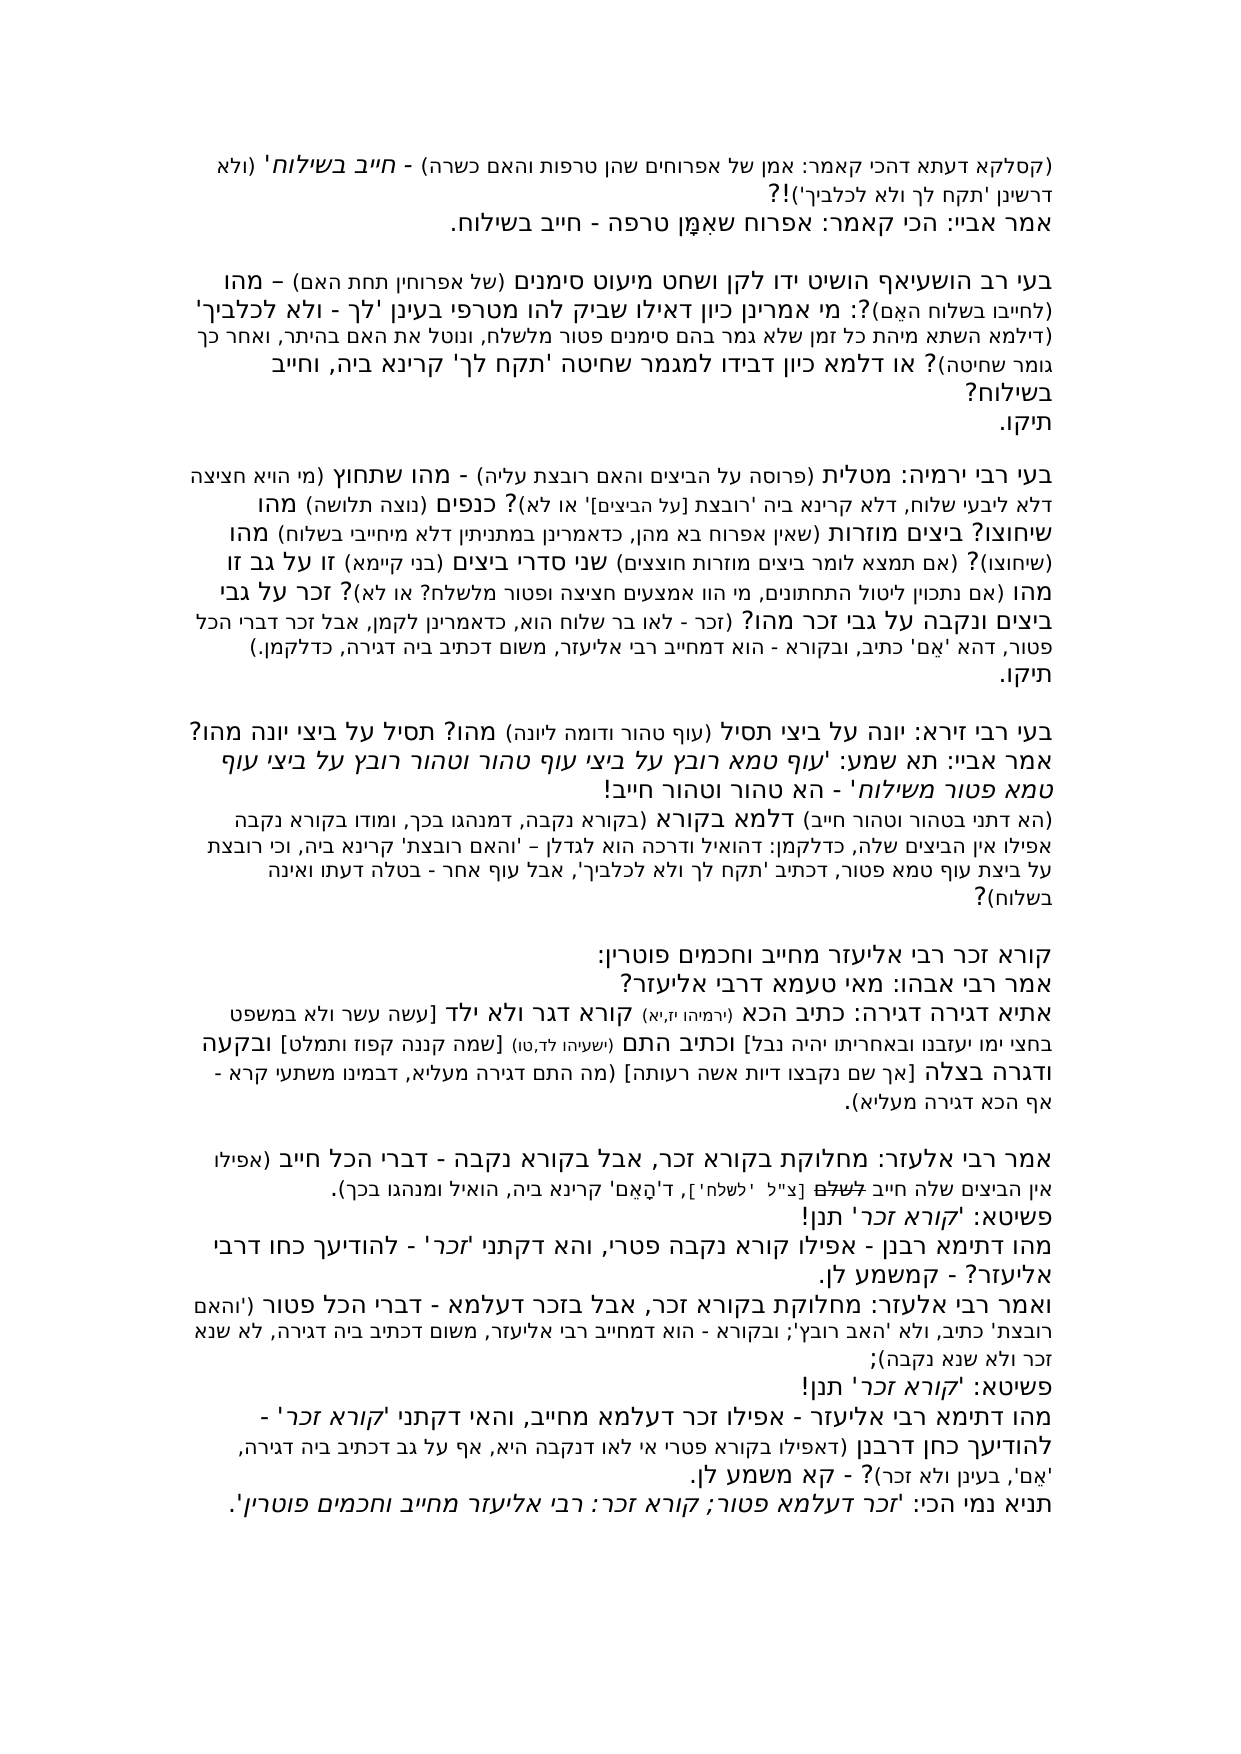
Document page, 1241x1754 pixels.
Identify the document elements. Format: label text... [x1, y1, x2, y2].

text תיקו. [187, 659, 1053, 688]
text בעי רב הושעיאף הושיט ידו לקן ושחט מיעוט סימנים (של אפרוחין תחת האם) – מהו (לחייבו בשלוח האֵם)?: מי אמרינן כיון דאילו שביק להו מטרפי בעינן 'לך - ולא לכלביך' (דילמא השתא מיהת כל זמן שלא גמר בהם סימנים פטור מלשלח, ונוטל את האם בהיתר, ואחר כך גומר שחיטה)? או דלמא כיון דבידו למגמר שחיטה 'תקח לך' קרינא ביה, וחייב בשילוח? [187, 266, 1053, 407]
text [187, 150, 1053, 208]
text אמר רבי אלעזר: מחלוקת בקורא זכר, אבל בקורא נקבה - דברי הכל חייב (אפילו אין הביצים שלה חייב לשלם [צ"ל 'לשלח'], ד'הָאֵם' קרינא ביה, הואיל ומנהגו בכך). [187, 1144, 1053, 1202]
text אמר רבי אבהו: מאי טעמא דרבי אליעזר? [187, 969, 1053, 999]
text אמר אביי: הכי קאמר: אפרוח שאִמָּן טרפה - חייב בשילוח. [187, 208, 1053, 237]
text קורא זכר רבי אליעזר מחייב וחכמים פוטרין: [187, 940, 1053, 969]
text תיקו. [187, 407, 1053, 436]
text אמר אביי: תא שמע: 'עוף טמא רובץ על ביצי עוף טהור וטהור רובץ על ביצי עוף טמא פטור משילוח' - הא טהור וטהור חייב! [187, 746, 1053, 805]
text ואמר רבי אלעזר: מחלוקת בקורא זכר, אבל בזכר דעלמא - דברי הכל פטור ('והאם רובצת' כתיב, ולא 'האב רובץ'; ובקורא - הוא דמחייב רבי אליעזר, משום דכתיב ביה דגירה, לא שנא זכר ולא שנא נקבה); [187, 1290, 1053, 1372]
text תניא נמי הכי: 'זכר דעלמא פטור; קורא זכר: רבי אליעזר מחייב וחכמים פוטרין'. [187, 1489, 1053, 1518]
text פשיטא: 'קורא זכר' תנן! [187, 1202, 1053, 1232]
text בעי רבי ירמיה: מטלית (פרוסה על הביצים והאם רובצת עליה) - מהו שתחוץ (מי הויא חציצה דלא ליבעי שלוח, דלא קרינא ביה 'רובצת [על הביצים]' או לא)? כנפים (נוצה תלושה) מהו שיחוצו? ביצים מוזרות (שאין אפרוח בא מהן, כדאמרינן במתניתין דלא מיחייבי בשלוח) מהו (שיחוצו)? (אם תמצא לומר ביצים מוזרות חוצצים) שני סדרי ביצים (בני קיימא) זו על גב זו מהו (אם נתכוין ליטול התחתונים, מי הוו אמצעים חציצה ופטור מלשלח? או לא)? זכר על גבי ביצים ונקבה על גבי זכר מהו? (זכר - לאו בר שלוח הוא, כדאמרינן לקמן, אבל זכר דברי הכל פטור, דהא 'אֵם' כתיב, ובקורא - הוא דמחייב רבי אליעזר, משום דכתיב ביה דגירה, כדלקמן.) [187, 460, 1053, 659]
text אתיא דגירה דגירה: כתיב הכא (ירמיהו יז,יא) קורא דגר ולא ילד [עשה עשר ולא במשפט בחצי ימו יעזבנו ובאחריתו יהיה נבל] וכתיב התם (ישעיהו לד,טו) [שמה קננה קפוז ותמלט] ובקעה ודגרה בצלה [אך שם נקבצו דיות אשה רעותה] (מה התם דגירה מעליא, דבמינו משתעי קרא - אף הכא דגירה מעליא). [187, 999, 1053, 1115]
text מהו דתימא רבנן - אפילו קורא נקבה פטרי, והא דקתני 'זכר' - להודיעך כחו דרבי אליעזר? - קמשמע לן. [187, 1232, 1053, 1290]
text פשיטא: 'קורא זכר' תנן! [187, 1372, 1053, 1402]
text (הא דתני בטהור וטהור חייב) דלמא בקורא (בקורא נקבה, דמנהגו בכך, ומודו בקורא נקבה אפילו אין הביצים שלה, כדלקמן: דהואיל ודרכה הוא לגדלן – 'והאם רובצת' קרינא ביה, וכי רובצת על ביצת עוף טמא פטור, דכתיב 'תקח לך ולא לכלביך', אבל עוף אחר - בטלה דעתו ואינה בשלוח)? [187, 805, 1053, 912]
text מהו דתימא רבי אליעזר - אפילו זכר דעלמא מחייב, והאי דקתני 'קורא זכר' - להודיעך כחן דרבנן (דאפילו בקורא פטרי אי לאו דנקבה היא, אף על גב דכתיב ביה דגירה, 'אֵם', בעינן ולא זכר)? - קא משמע לן. [187, 1402, 1053, 1489]
text בעי רבי זירא: יונה על ביצי תסיל (עוף טהור ודומה ליונה) מהו? תסיל על ביצי יונה מהו? [187, 717, 1053, 746]
